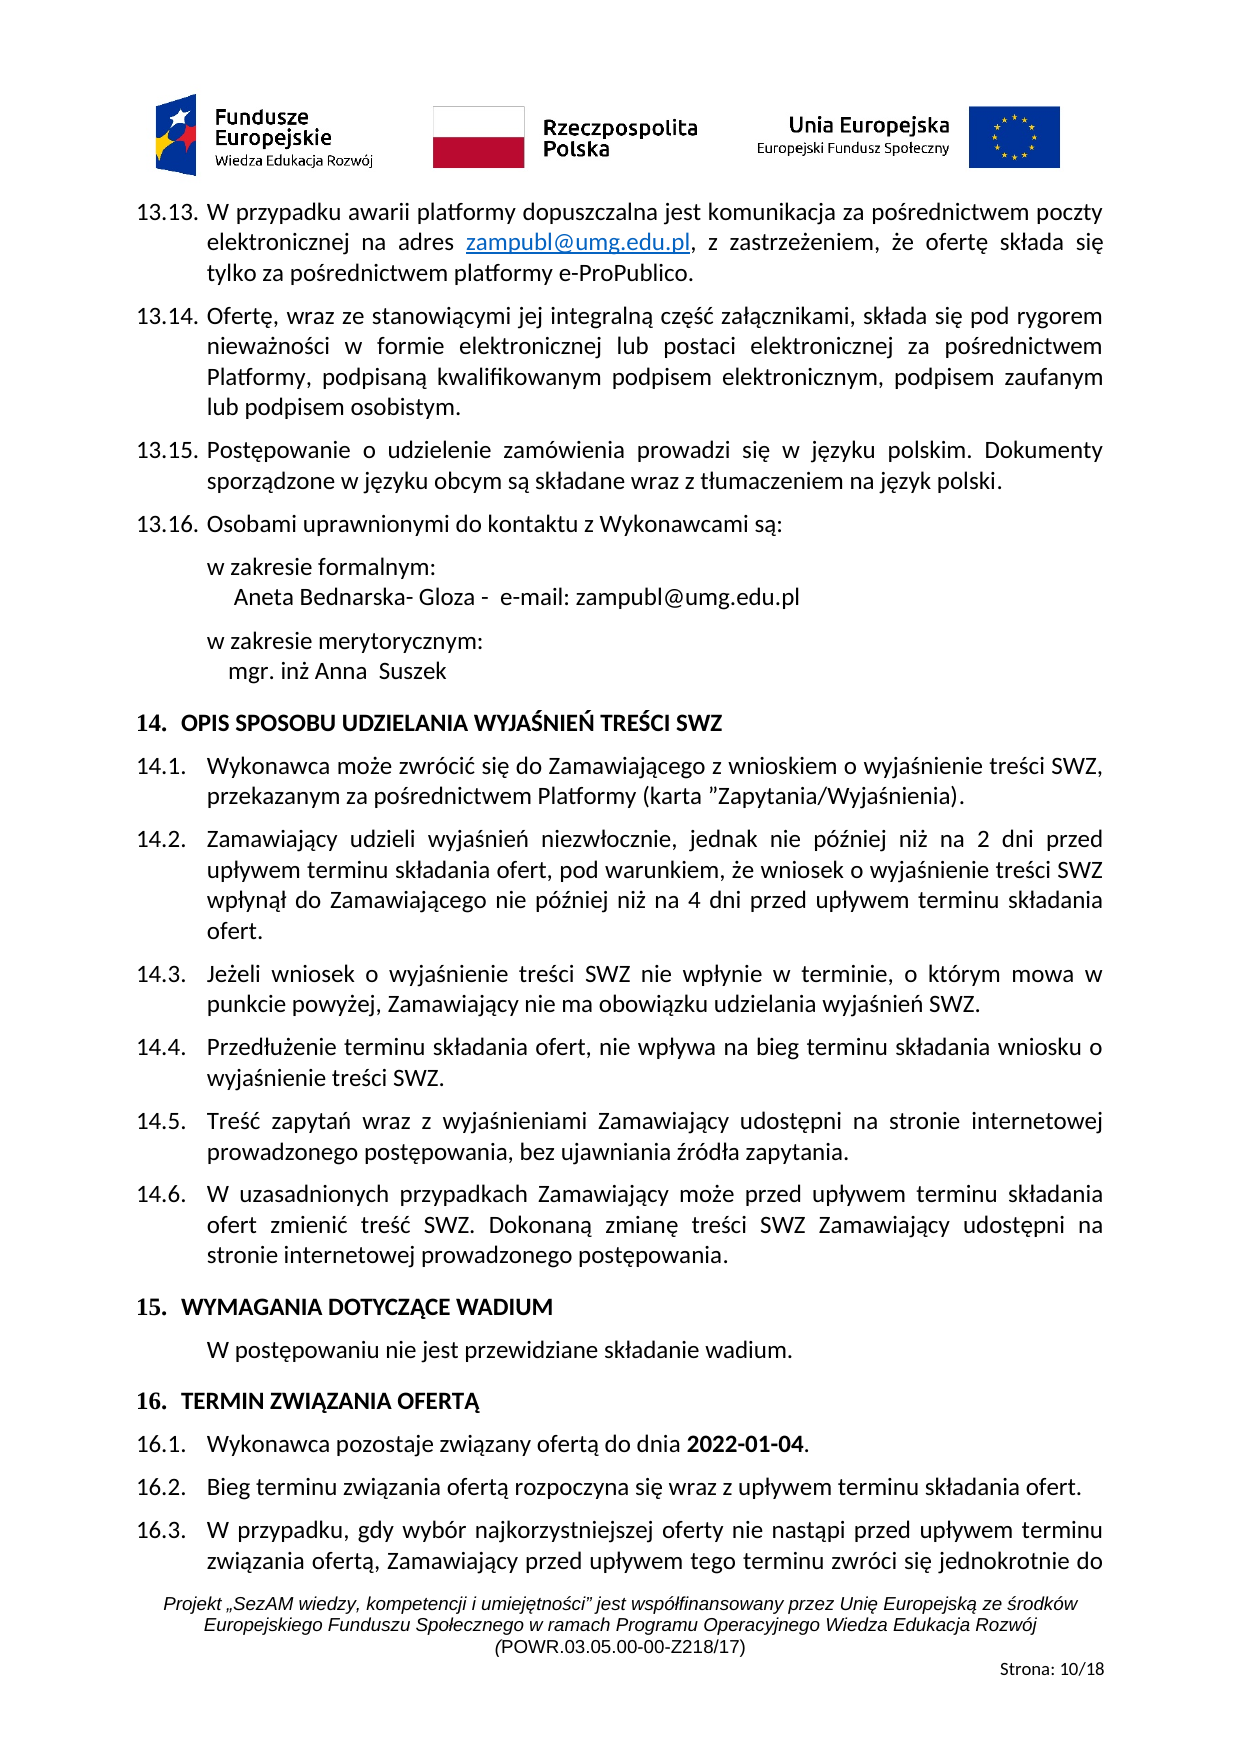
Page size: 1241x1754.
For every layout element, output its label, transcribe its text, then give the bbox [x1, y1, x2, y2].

subtitle Termin związania ofertą [136, 1385, 1104, 1416]
subtitle Postępowanie o udzielenie zamówienia prowadzi się w języku polskim. Dokumenty sporządzone w języku obcym są składane wraz z tłumaczeniem na język polski. [136, 434, 1104, 496]
subtitle Treść zapytań wraz z wyjaśnieniami Zamawiający udostępni na stronie internetowej prowadzonego postępowania, bez ujawniania źródła zapytania. [136, 1105, 1104, 1166]
subtitle Przedłużenie terminu składania ofert, nie wpływa na bieg terminu składania wniosku o wyjaśnienie treści SWZ. [136, 1032, 1104, 1093]
subtitle OPIS SPOSOBU UDZIELANIA WYJAŚNIEŃ TREŚCI SWZ [136, 707, 1104, 737]
subtitle w zakresie formalnym: [207, 551, 1104, 582]
subtitle Wykonawca może zwrócić się do Zamawiającego z wnioskiem o wyjaśnienie treści SWZ, przekazanym za pośrednictwem Platformy (karta ”Zapytania/Wyjaśnienia). [136, 750, 1104, 811]
picture [135, 73, 1080, 196]
table_header Aneta Bednarska- Gloza - e-mail: zampubl@umg.edu.pl [211, 582, 1111, 612]
subtitle Wykonawca pozostaje związany ofertą do dnia 2022-01-04. [136, 1428, 1104, 1459]
subtitle Bieg terminu związania ofertą rozpoczyna się wraz z upływem terminu składania ofert. [136, 1471, 1104, 1502]
subtitle Zamawiający udzieli wyjaśnień niezwłocznie, jednak nie później niż na 2 dni przed upływem terminu składania ofert, pod warunkiem, że wniosek o wyjaśnienie treści SWZ wpłynął do Zamawiającego nie później niż na 4 dni przed upływem terminu składania ofert. [136, 823, 1104, 946]
subtitle Wymagania dotyczące wadium [136, 1291, 1104, 1322]
subtitle W przypadku awarii platformy dopuszczalna jest komunikacja za pośrednictwem poczty elektronicznej na adres zampubl@umg.edu.pl, z zastrzeżeniem, że ofertę składa się tylko za pośrednictwem platformy e-ProPublico. [136, 196, 1104, 287]
subtitle Jeżeli wniosek o wyjaśnienie treści SWZ nie wpłynie w terminie, o którym mowa w punkcie powyżej, Zamawiający nie ma obowiązku udzielania wyjaśnień SWZ. [136, 958, 1104, 1019]
subtitle W postępowaniu nie jest przewidziane składanie wadium. [207, 1334, 1104, 1364]
subtitle Ofertę, wraz ze stanowiącymi jej integralną część załącznikami, składa się pod rygorem nieważności w formie elektronicznej lub postaci elektronicznej za pośrednictwem Platformy, podpisaną kwalifikowanym podpisem elektronicznym, podpisem zaufanym lub podpisem osobistym. [136, 300, 1104, 422]
subtitle w zakresie merytorycznym: [207, 625, 1104, 656]
subtitle Osobami uprawnionymi do kontaktu z Wykonawcami są: [136, 508, 1104, 538]
subtitle W uzasadnionych przypadkach Zamawiający może przed upływem terminu składania ofert zmienić treść SWZ. Dokonaną zmianę treści SWZ Zamawiający udostępni na stronie internetowej prowadzonego postępowania. [136, 1179, 1104, 1270]
table_header mgr. inż Anna Suszek [211, 656, 1111, 686]
